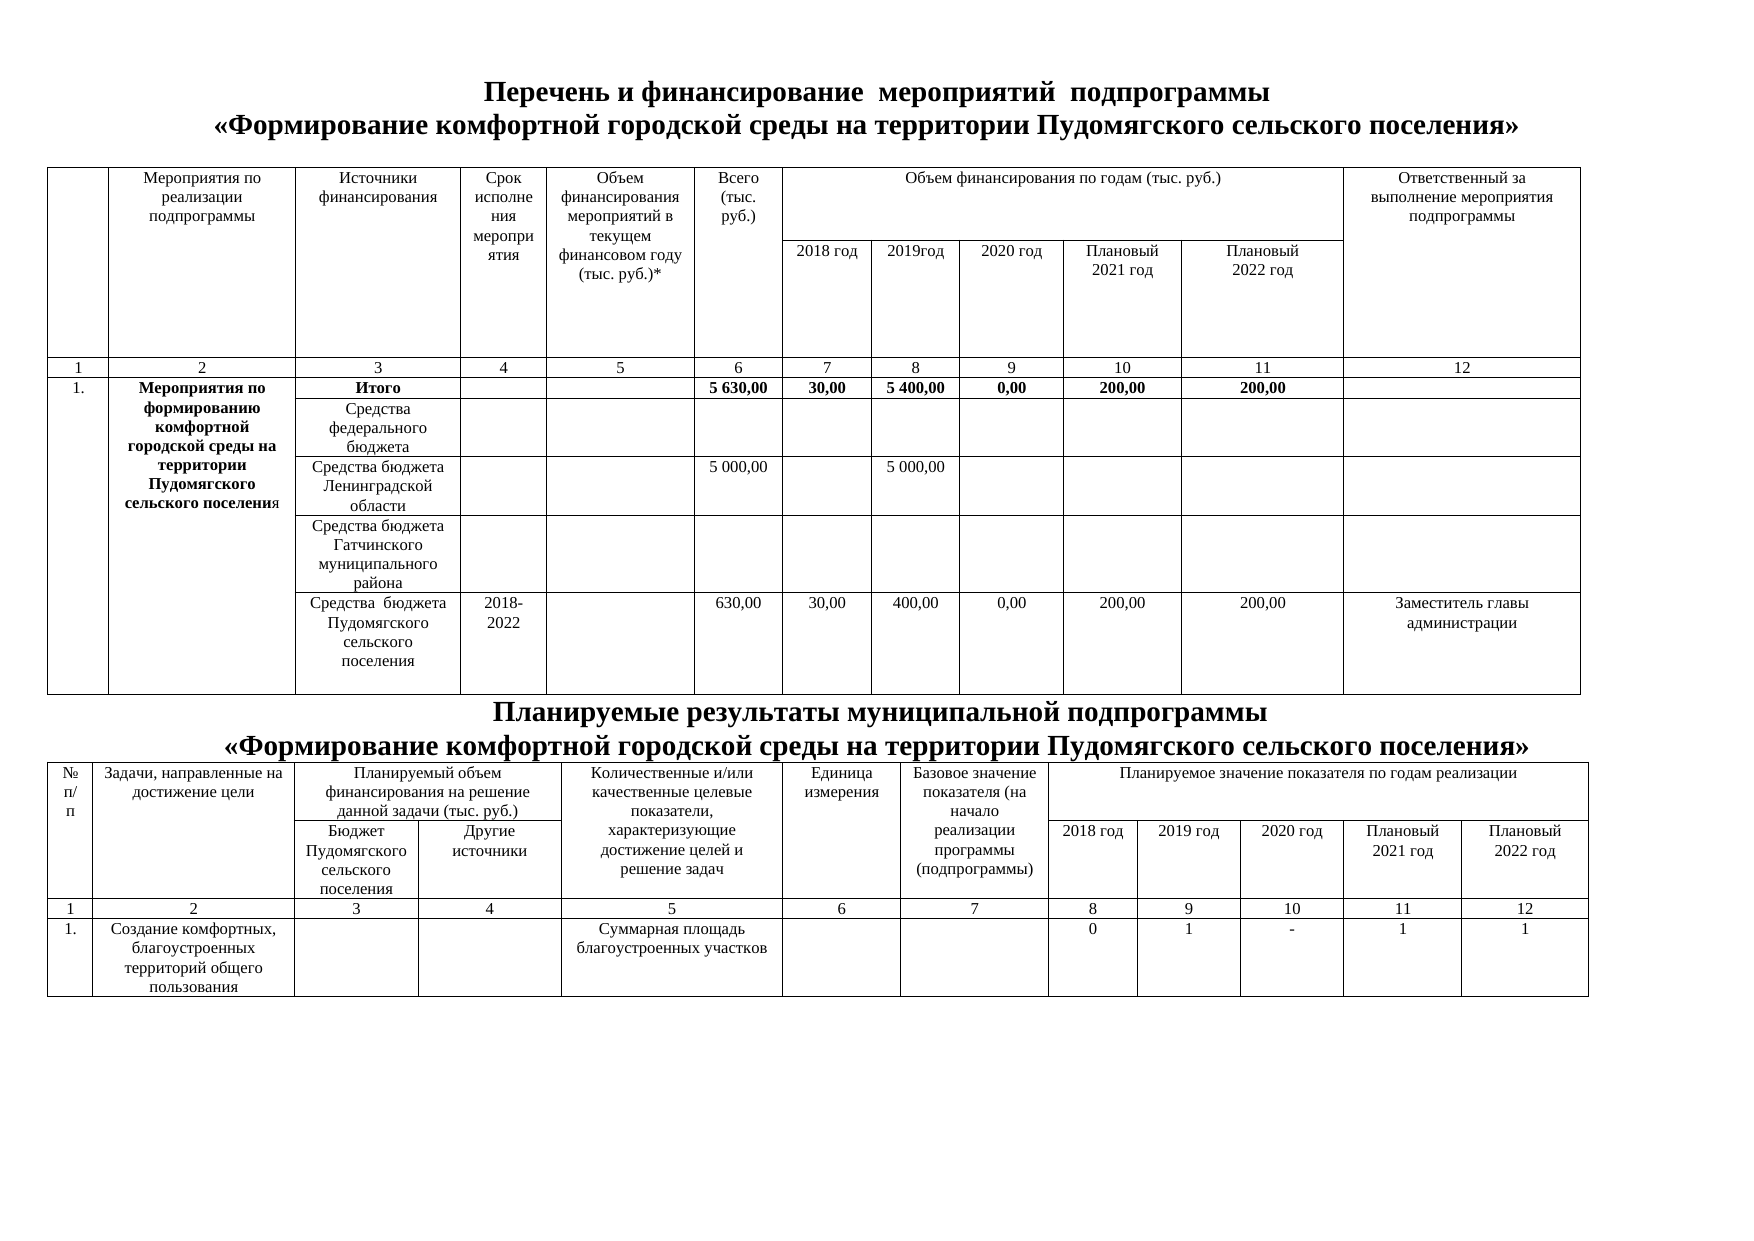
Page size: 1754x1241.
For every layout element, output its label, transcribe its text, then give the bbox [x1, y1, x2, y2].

table_cell [872, 516, 959, 592]
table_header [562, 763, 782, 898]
table_cell 400,00 [872, 593, 959, 693]
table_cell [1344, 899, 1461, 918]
table_cell Средства бюджета Пудомягского сельского поселения [296, 593, 460, 693]
table_cell 200,00 [1064, 378, 1181, 397]
table_cell [461, 399, 546, 456]
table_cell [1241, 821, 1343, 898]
table_cell 30,00 [783, 378, 871, 397]
table_cell Плановый 2022 год [1182, 241, 1343, 357]
table_cell [547, 593, 694, 693]
table_cell [783, 457, 871, 514]
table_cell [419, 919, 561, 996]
table_cell [547, 378, 694, 397]
table_cell [461, 457, 546, 514]
table_cell [960, 457, 1063, 514]
table_cell 12 [1344, 358, 1580, 377]
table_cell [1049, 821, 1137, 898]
table_cell 5 000,00 [695, 457, 782, 514]
table_cell [872, 399, 959, 456]
table_cell 2020 год [960, 241, 1063, 357]
table_header Объем финансирования по годам (тыс. руб.) [783, 168, 1343, 239]
table_cell 630,00 [695, 593, 782, 693]
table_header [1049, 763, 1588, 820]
table_cell Итого [296, 378, 460, 397]
table_cell [960, 516, 1063, 592]
table_cell [461, 516, 546, 592]
table_cell 2019год [872, 241, 959, 357]
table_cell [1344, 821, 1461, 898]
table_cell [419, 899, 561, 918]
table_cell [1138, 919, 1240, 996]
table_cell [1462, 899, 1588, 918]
table_cell 7 [783, 358, 871, 377]
table_cell 5 000,00 [872, 457, 959, 514]
table_header Источники финансирования [296, 168, 460, 357]
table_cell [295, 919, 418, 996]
table_header Мероприятия по реализации подпрограммы [109, 168, 295, 357]
table_cell [1064, 457, 1181, 514]
table_cell [783, 516, 871, 592]
table_cell Средства бюджета Гатчинского муниципального района [296, 516, 460, 592]
table_cell Средства федерального бюджета [296, 399, 460, 456]
table_cell Плановый 2021 год [1064, 241, 1181, 357]
table_cell [1182, 516, 1343, 592]
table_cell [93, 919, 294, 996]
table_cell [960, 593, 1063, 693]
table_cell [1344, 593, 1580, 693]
table_cell [1344, 516, 1580, 592]
table_header Срок исполнения мероприятия [461, 168, 546, 357]
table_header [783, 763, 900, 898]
text Перечень и финансирование мероприятий подпрограммы [59, 74, 1695, 107]
table_header Ответственный за выполнение мероприятия подпрограммы [1344, 168, 1580, 357]
text Планируемые результаты муниципальной подпрограммы [59, 694, 1695, 728]
table_cell 2018-2022 [461, 593, 546, 693]
table_cell 4 [461, 358, 546, 377]
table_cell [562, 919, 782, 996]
table_cell [783, 399, 871, 456]
table_cell [1182, 399, 1343, 456]
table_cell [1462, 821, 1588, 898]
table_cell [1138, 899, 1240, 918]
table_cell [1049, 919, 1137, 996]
table_cell 200,00 [1182, 378, 1343, 397]
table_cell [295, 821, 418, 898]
table_cell 3 [296, 358, 460, 377]
table_cell [1344, 399, 1580, 456]
table_cell [1064, 399, 1181, 456]
table_cell 6 [695, 358, 782, 377]
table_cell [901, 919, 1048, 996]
table_cell 5 400,00 [872, 378, 959, 397]
table_header [48, 168, 108, 357]
table_cell 8 [872, 358, 959, 377]
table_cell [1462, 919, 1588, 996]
table_cell 1. [48, 378, 108, 693]
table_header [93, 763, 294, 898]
table_cell [1344, 457, 1580, 514]
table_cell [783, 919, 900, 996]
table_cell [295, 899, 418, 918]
table_cell [1344, 378, 1580, 397]
table_cell [960, 399, 1063, 456]
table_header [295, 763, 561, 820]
table_cell 5 [547, 358, 694, 377]
table_cell 2 [109, 358, 295, 377]
table_cell [547, 399, 694, 456]
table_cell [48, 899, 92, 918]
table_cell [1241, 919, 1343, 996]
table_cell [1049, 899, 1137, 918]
table_cell [547, 457, 694, 514]
table_cell [695, 516, 782, 592]
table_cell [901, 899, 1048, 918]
text «Формирование комфортной городской среды на территории Пудомягского сельского поселения» [59, 728, 1695, 762]
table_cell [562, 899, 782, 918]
table_cell 9 [960, 358, 1063, 377]
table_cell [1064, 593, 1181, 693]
table_cell [461, 378, 546, 397]
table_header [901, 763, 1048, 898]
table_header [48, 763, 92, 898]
table_cell 5 630,00 [695, 378, 782, 397]
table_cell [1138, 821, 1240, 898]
table_cell [695, 399, 782, 456]
table_cell Средства бюджета Ленинградской области [296, 457, 460, 514]
table_cell 2018 год [783, 241, 871, 357]
table_cell [547, 516, 694, 592]
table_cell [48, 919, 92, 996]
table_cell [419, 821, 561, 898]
text «Формирование комфортной городской среды на территории Пудомягского сельского поселения» [59, 107, 1695, 141]
table_cell 10 [1064, 358, 1181, 377]
table_cell Мероприятия по формированию комфортной городской среды на территории Пудомягского сельского поселения [109, 378, 295, 693]
table_cell [1182, 457, 1343, 514]
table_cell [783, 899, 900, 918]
table_cell 1 [48, 358, 108, 377]
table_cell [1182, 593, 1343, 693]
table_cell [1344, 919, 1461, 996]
table_cell 11 [1182, 358, 1343, 377]
table_cell 30,00 [783, 593, 871, 693]
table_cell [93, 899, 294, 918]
table_header Объем финансирования мероприятий в текущем финансовом году (тыс. руб.)* [547, 168, 694, 357]
table_cell [1064, 516, 1181, 592]
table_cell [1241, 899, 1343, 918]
table_header Всего (тыс. руб.) [695, 168, 782, 357]
table_cell 0,00 [960, 378, 1063, 397]
